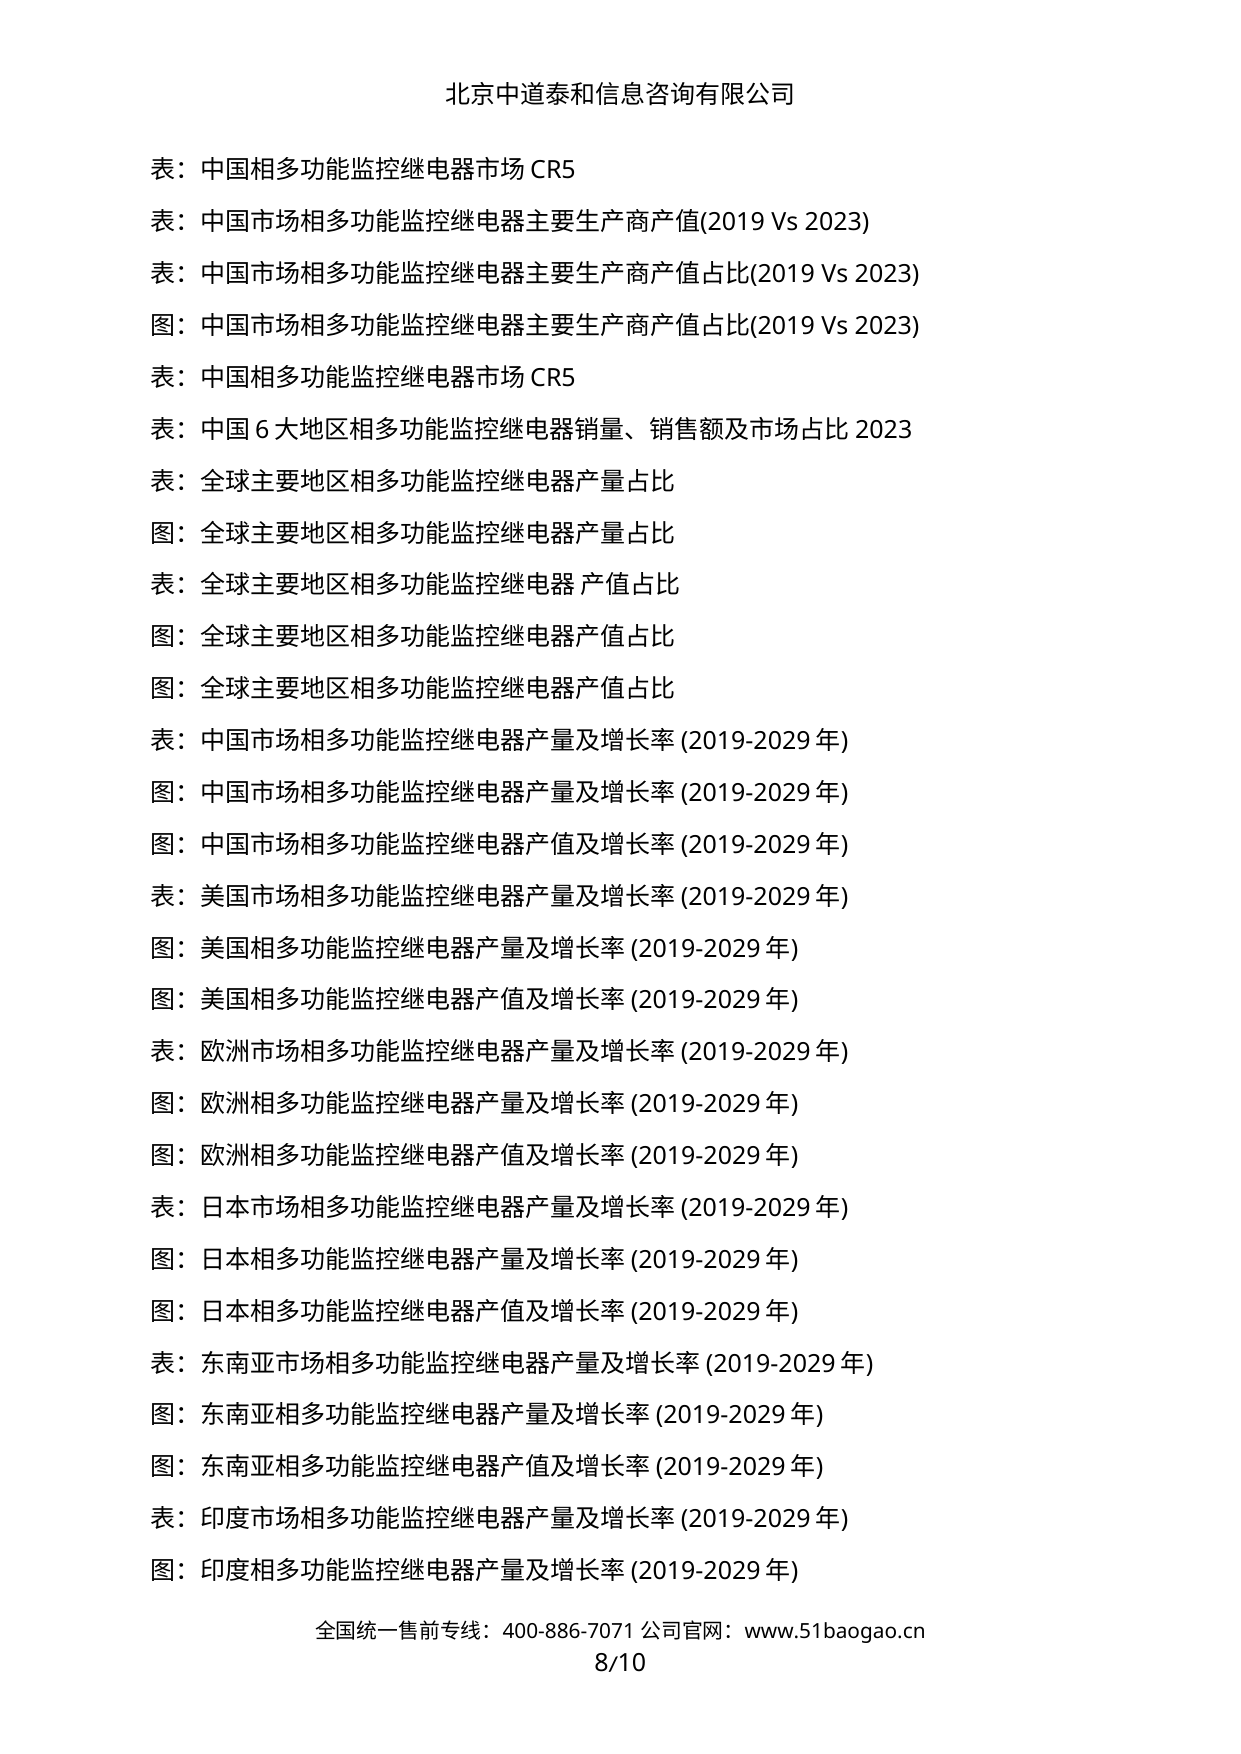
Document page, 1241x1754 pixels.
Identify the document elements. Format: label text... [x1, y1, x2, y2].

text 图：印度相多功能监控继电器产量及增长率 (2019-2029年) [150, 1551, 1090, 1587]
text 表：中国6大地区相多功能监控继电器销量、销售额及市场占比 2023 [150, 409, 1090, 446]
text 图：东南亚相多功能监控继电器产量及增长率 (2019-2029年) [150, 1395, 1090, 1431]
text 表：美国市场相多功能监控继电器产量及增长率 (2019-2029年) [150, 876, 1090, 912]
text 图：日本相多功能监控继电器产量及增长率 (2019-2029年) [150, 1239, 1090, 1276]
text 图：日本相多功能监控继电器产值及增长率 (2019-2029年) [150, 1291, 1090, 1327]
text 图：全球主要地区相多功能监控继电器产量占比 [150, 513, 1090, 549]
text 表：印度市场相多功能监控继电器产量及增长率 (2019-2029年) [150, 1499, 1090, 1535]
text 表：全球主要地区相多功能监控继电器产量占比 [150, 461, 1090, 497]
text 图：欧洲相多功能监控继电器产量及增长率 (2019-2029年) [150, 1084, 1090, 1120]
text 表：中国市场相多功能监控继电器主要生产商产值(2019 Vs 2023) [150, 202, 1090, 238]
text 图：全球主要地区相多功能监控继电器产值占比 [150, 669, 1090, 705]
text 表：日本市场相多功能监控继电器产量及增长率 (2019-2029年) [150, 1187, 1090, 1224]
text 图：美国相多功能监控继电器产量及增长率 (2019-2029年) [150, 928, 1090, 964]
text 表：中国相多功能监控继电器市场CR5 [150, 150, 1090, 186]
text 图：中国市场相多功能监控继电器产量及增长率 (2019-2029年) [150, 772, 1090, 809]
text 表：全球主要地区相多功能监控继电器 产值占比 [150, 565, 1090, 601]
text 图：中国市场相多功能监控继电器产值及增长率 (2019-2029年) [150, 824, 1090, 861]
text 图：美国相多功能监控继电器产值及增长率 (2019-2029年) [150, 980, 1090, 1016]
text 表：中国市场相多功能监控继电器产量及增长率 (2019-2029年) [150, 721, 1090, 757]
text 表：中国市场相多功能监控继电器主要生产商产值占比(2019 Vs 2023) [150, 254, 1090, 290]
text 表：欧洲市场相多功能监控继电器产量及增长率 (2019-2029年) [150, 1032, 1090, 1068]
text 表：中国相多功能监控继电器市场CR5 [150, 357, 1090, 394]
text 图：中国市场相多功能监控继电器主要生产商产值占比(2019 Vs 2023) [150, 306, 1090, 342]
text 图：东南亚相多功能监控继电器产值及增长率 (2019-2029年) [150, 1447, 1090, 1483]
text 图：欧洲相多功能监控继电器产值及增长率 (2019-2029年) [150, 1136, 1090, 1172]
text 表：东南亚市场相多功能监控继电器产量及增长率 (2019-2029年) [150, 1343, 1090, 1379]
text 图：全球主要地区相多功能监控继电器产值占比 [150, 617, 1090, 653]
